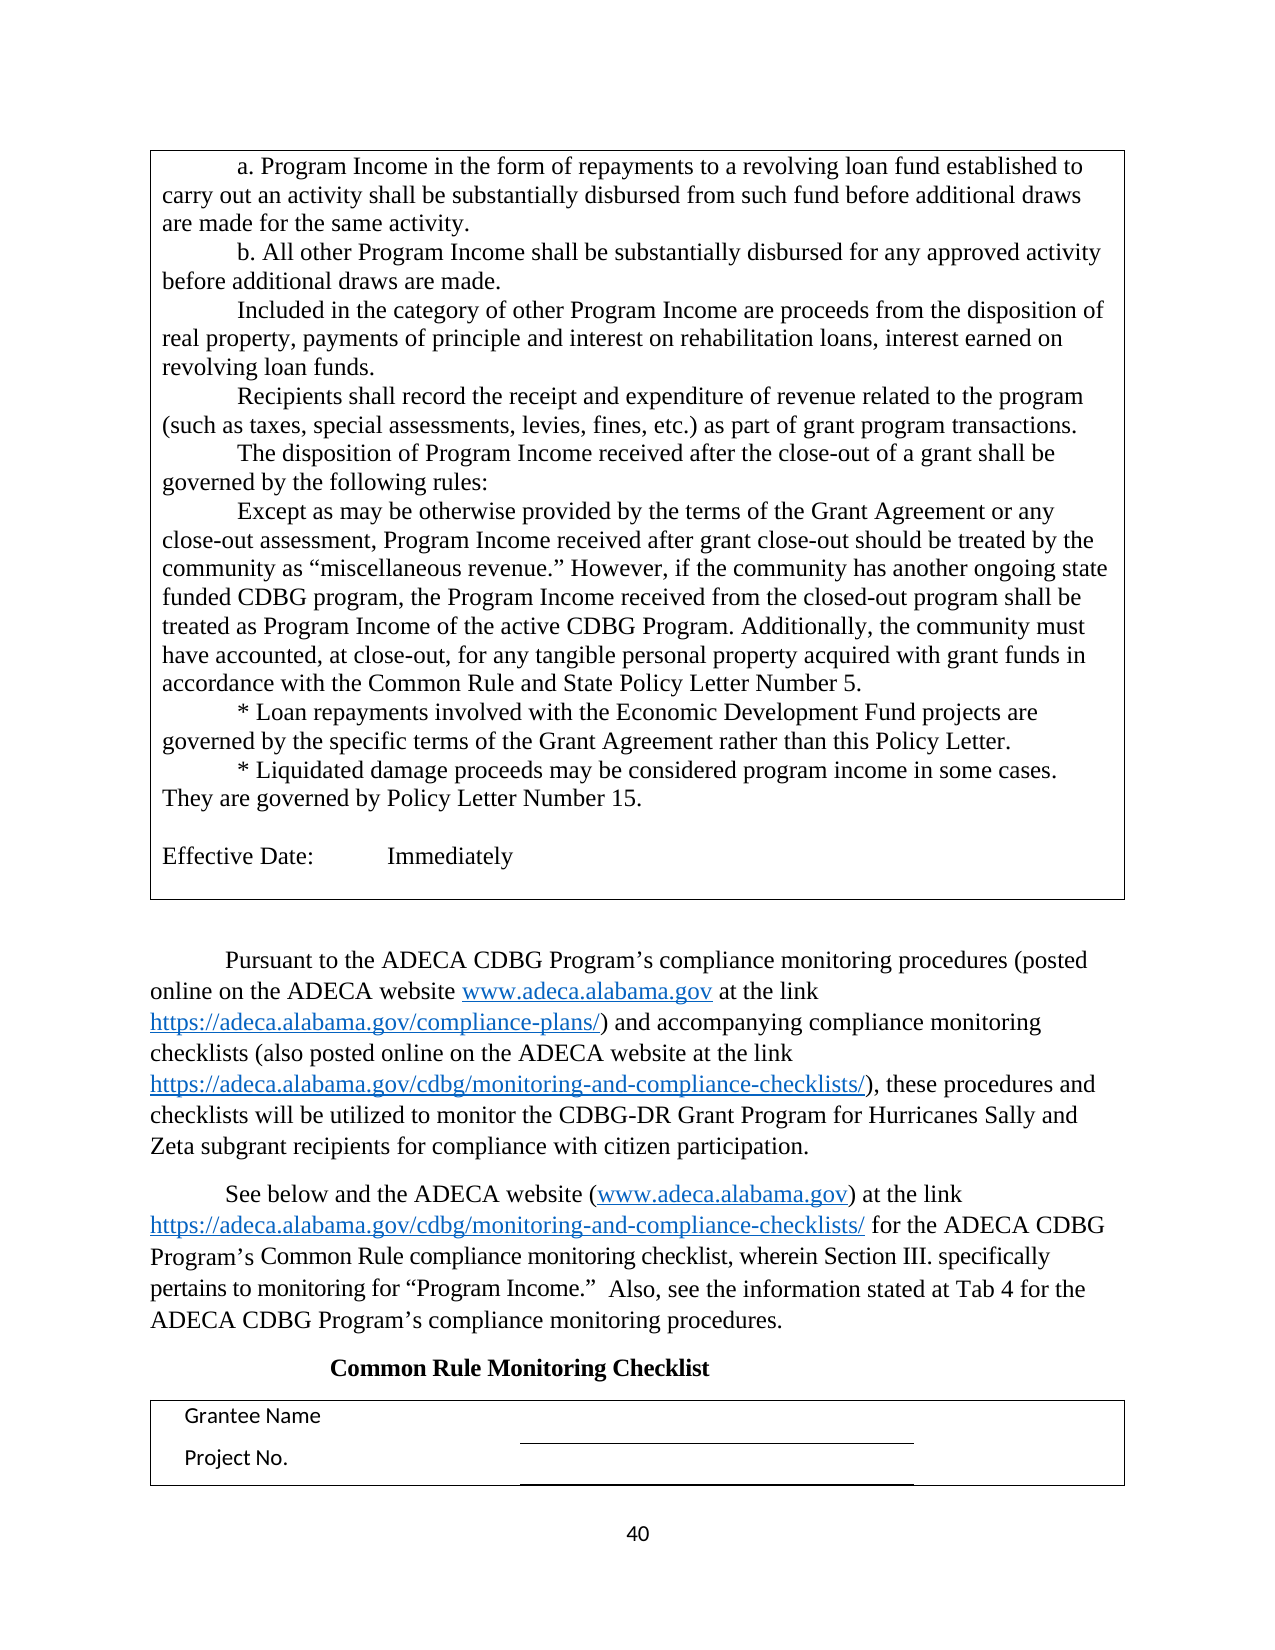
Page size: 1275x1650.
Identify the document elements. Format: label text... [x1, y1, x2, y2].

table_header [151, 151, 1124, 898]
text See below and the ADECA website (www.adeca.alabama.gov) at the link https://adeca.alabama.gov/cdbg/monitoring-and-compliance-checklists/ for the ADECA CDBG Program’s Common Rule compliance monitoring checklist, wherein Section III. specifically pertains to monitoring for “Program Income.” Also, see the information stated at Tab 4 for the ADECA CDBG Program’s compliance monitoring procedures. [150, 1179, 1125, 1334]
text Pursuant to the ADECA CDBG Program’s compliance monitoring procedures (posted online on the ADECA website www.adeca.alabama.gov at the link https://adeca.alabama.gov/compliance-plans/) and accompanying compliance monitoring checklists (also posted online on the ADECA website at the link https://adeca.alabama.gov/cdbg/monitoring-and-compliance-checklists/), these procedures and checklists will be utilized to monitor the CDBG-DR Grant Program for Hurricanes Sally and Zeta subgrant recipients for compliance with citizen participation. [150, 945, 1125, 1160]
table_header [151, 1401, 1124, 1485]
text Common Rule Monitoring Checklist [150, 1353, 1125, 1383]
